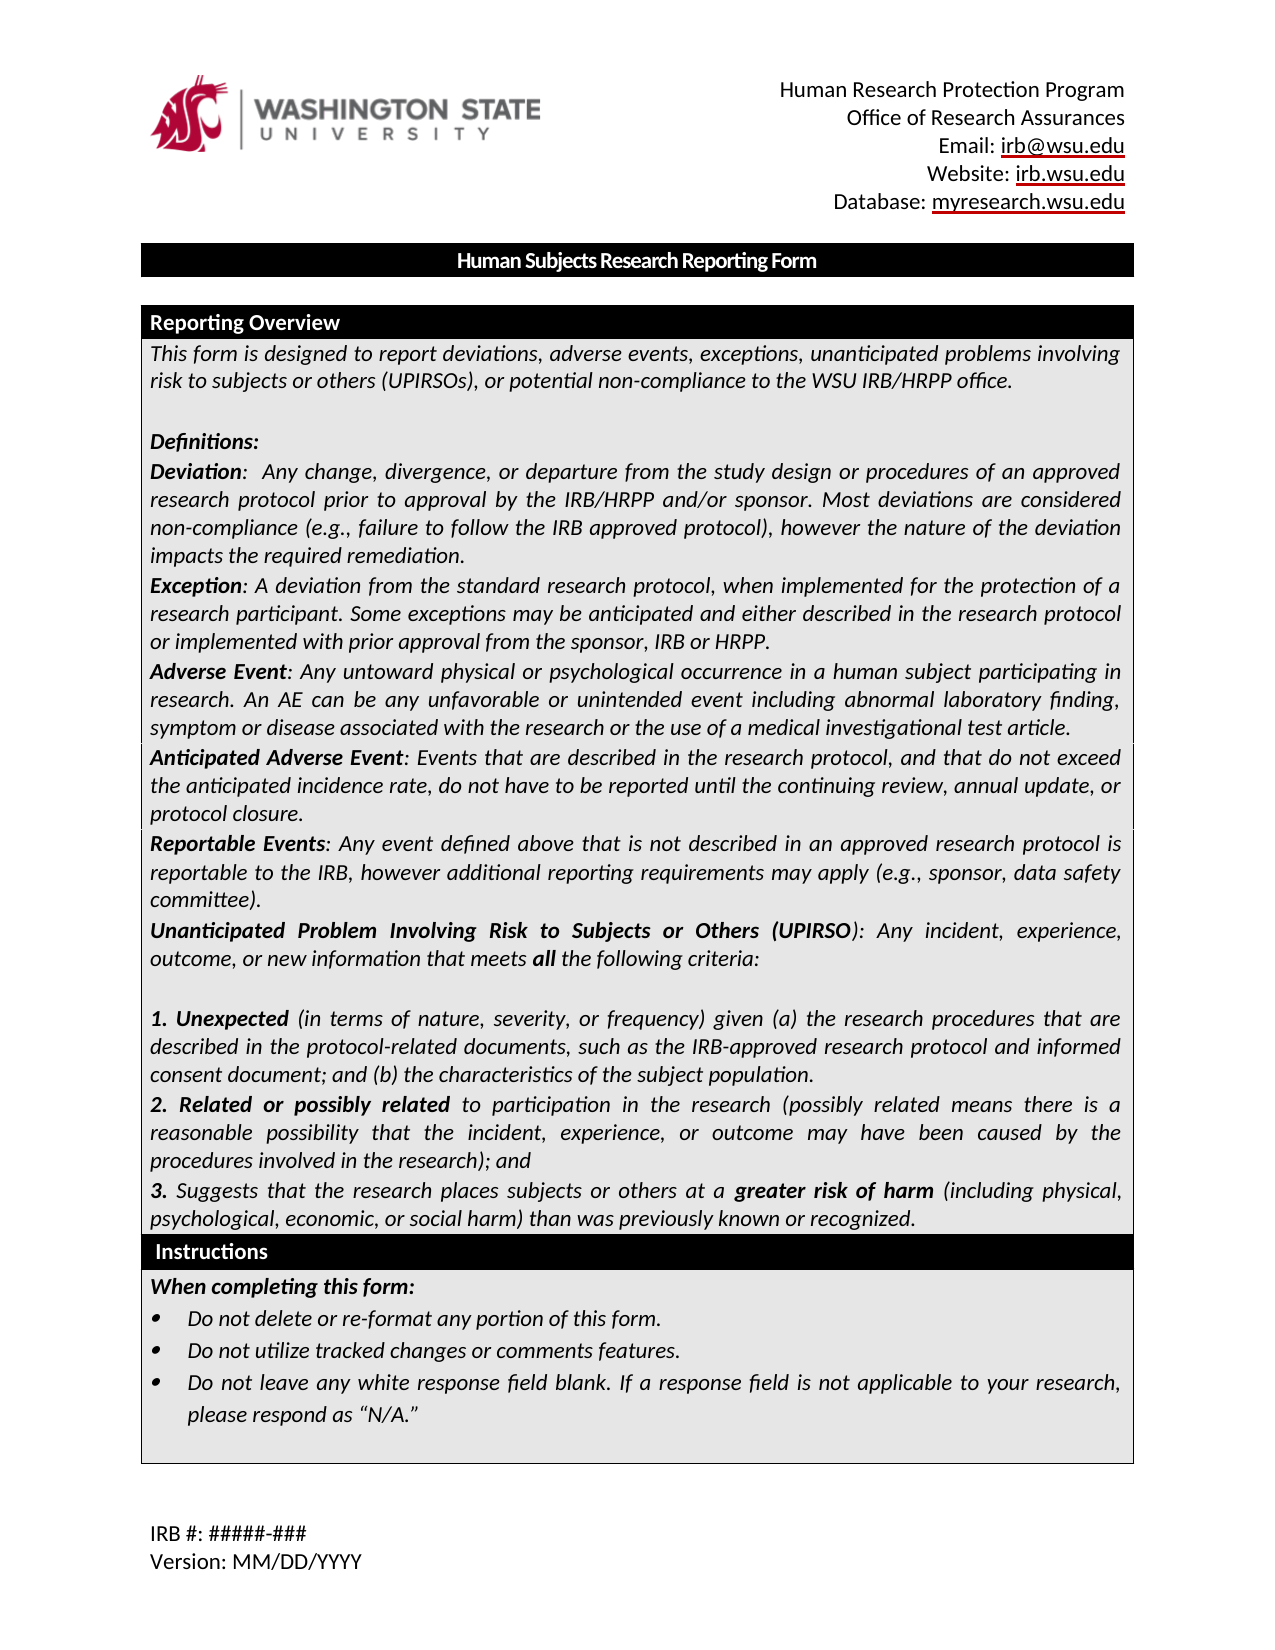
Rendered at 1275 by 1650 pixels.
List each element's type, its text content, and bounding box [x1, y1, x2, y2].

text 3. Suggests that the research places subjects or others at a greater risk of harm (including physical, psychological, economic, or social harm) than was previously known or recognized. [142, 1176, 1133, 1234]
picture [150, 75, 540, 152]
list Do not utilize tracked changes or comments features. [142, 1333, 1133, 1364]
list Do not delete or re-format any portion of this form. [142, 1301, 1133, 1332]
text Anticipated Adverse Event: Events that are described in the research protocol, and that do not exceed the anticipated incidence rate, do not have to be reported until the continuing review, annual update, or protocol closure. [142, 743, 1133, 829]
text When completing this form: [142, 1270, 1133, 1300]
text 1. Unexpected (in terms of nature, severity, or frequency) given (a) the research procedures that are described in the protocol-related documents, such as the IRB-approved research protocol and informed consent document; and (b) the characteristics of the subject population. [142, 1004, 1133, 1090]
text This form is designed to report deviations, adverse events, exceptions, unanticipated problems involving risk to subjects or others (UPIRSOs), or potential non-compliance to the WSU IRB/HRPP office. [142, 339, 1133, 397]
text Definitions: [142, 427, 1133, 457]
title Reporting Overview [142, 306, 1133, 339]
text Unanticipated Problem Involving Risk to Subjects or Others (UPIRSO): Any incident, experience, outcome, or new information that meets all the following criteria: [142, 916, 1133, 974]
title Human Subjects Research Reporting Form [142, 244, 1133, 276]
text 2. Related or possibly related to participation in the research (possibly related means there is a reasonable possibility that the incident, experience, or outcome may have been caused by the procedures involved in the research); and [142, 1090, 1133, 1176]
text Deviation: Any change, divergence, or departure from the study design or procedures of an approved research protocol prior to approval by the IRB/HRPP and/or sponsor. Most deviations are considered non-compliance (e.g., failure to follow the IRB approved protocol), however the nature of the deviation impacts the required remediation. [142, 457, 1133, 571]
text Instructions [142, 1235, 1133, 1268]
text Reportable Events: Any event defined above that is not described in an approved research protocol is reportable to the IRB, however additional reporting requirements may apply (e.g., sponsor, data safety committee). [142, 829, 1133, 916]
text Exception: A deviation from the standard research protocol, when implemented for the protection of a research participant. Some exceptions may be anticipated and either described in the research protocol or implemented with prior approval from the sponsor, IRB or HRPP. [142, 571, 1133, 657]
text Adverse Event: Any untoward physical or psychological occurrence in a human subject participating in research. An AE can be any unfavorable or unintended event including abnormal laboratory finding, symptom or disease associated with the research or the use of a medical investigational test article. [142, 657, 1133, 743]
list Do not leave any white response field blank. If a response field is not applicable to your research, please respond as “N/A.” [142, 1365, 1133, 1428]
